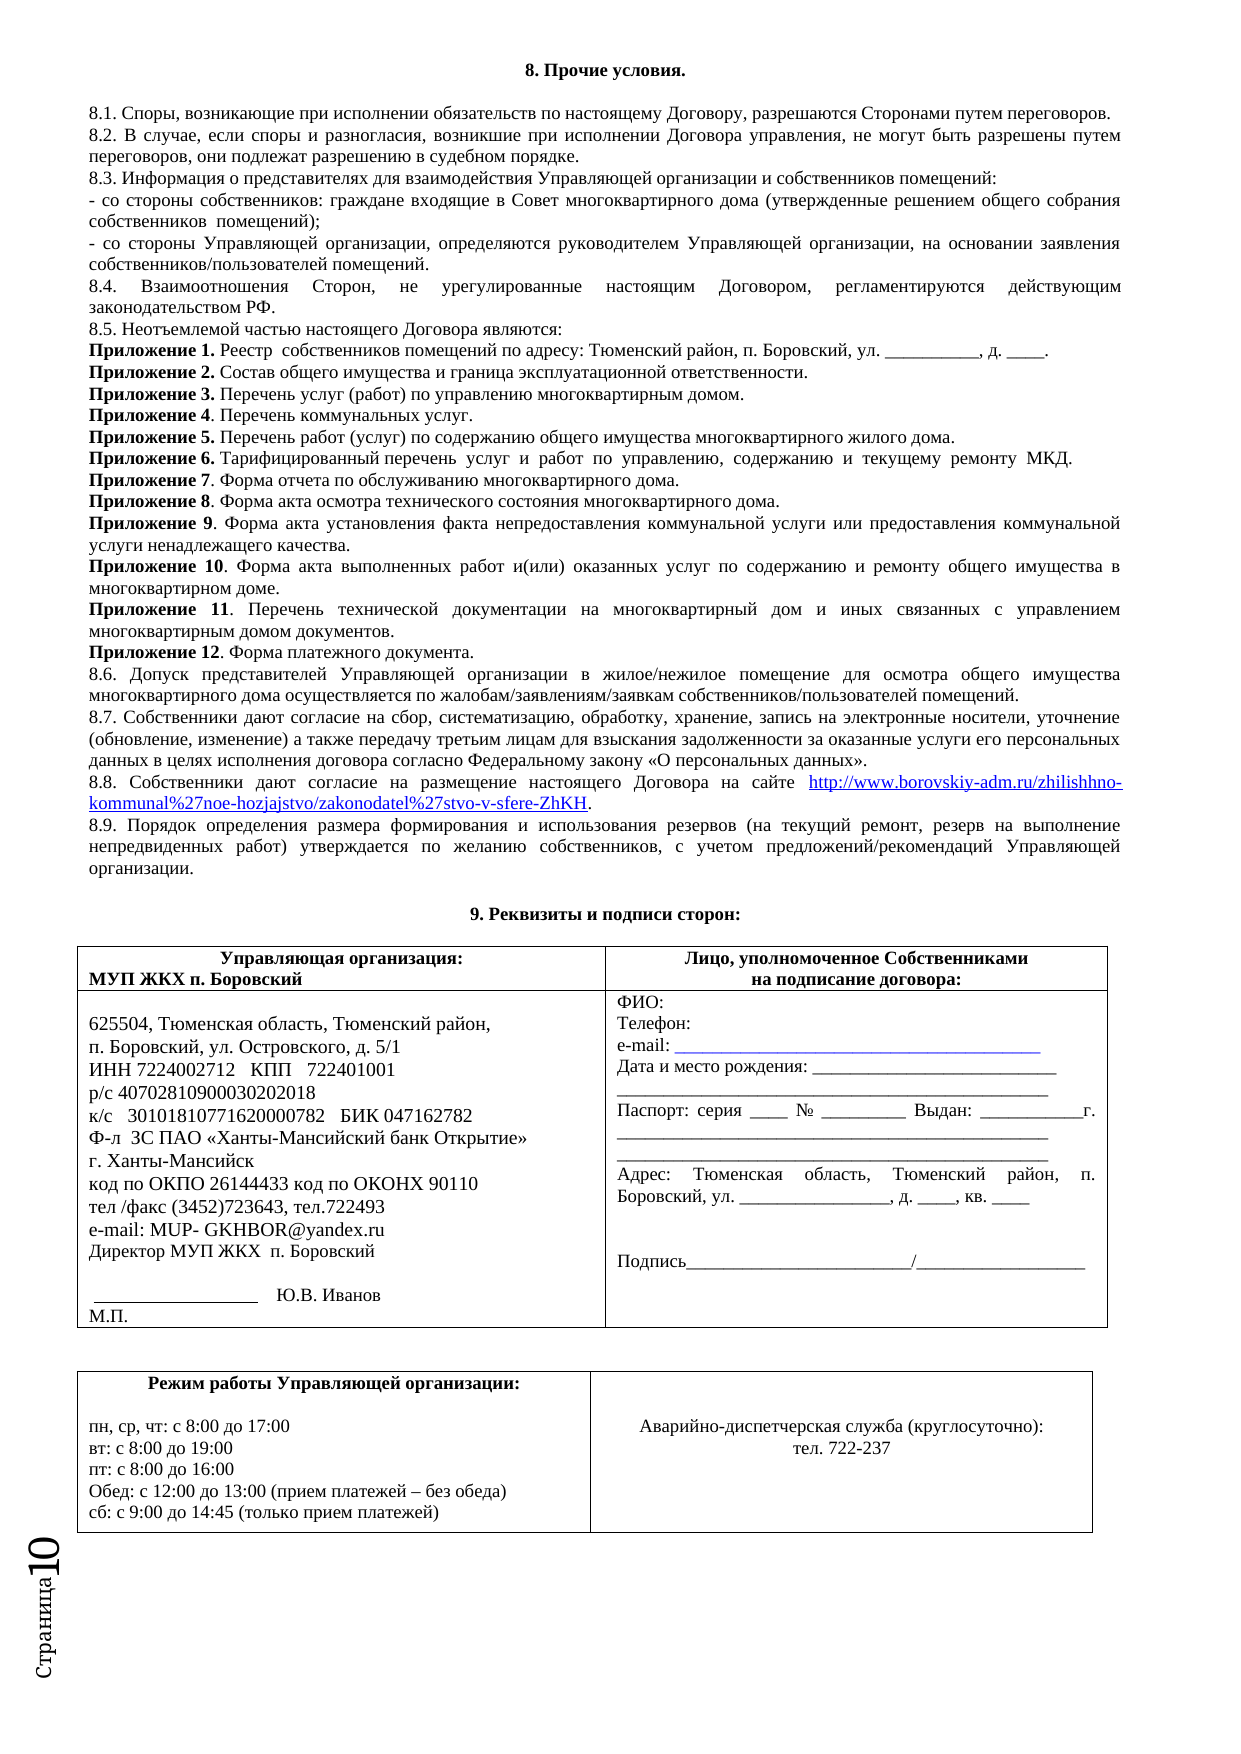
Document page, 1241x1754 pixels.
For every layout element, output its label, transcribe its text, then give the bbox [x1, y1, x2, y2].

text Приложение 4. Перечень коммунальных услуг. [89, 404, 1122, 426]
text Приложение 3. Перечень услуг (работ) по управлению многоквартирным домом. [89, 382, 1122, 404]
text - со стороны собственников: граждане входящие в Совет многоквартирного дома (утвержденные решением общего собрания собственников помещений); [89, 188, 1122, 232]
text Приложение 8. Форма акта осмотра технического состояния многоквартирного дома. [89, 490, 1122, 512]
text 8.9. Порядок определения размера формирования и использования резервов (на текущий ремонт, резерв на выполнение непредвиденных работ) утверждается по желанию собственников, с учетом предложений/рекомендаций Управляющей организации. [89, 814, 1122, 878]
text Приложение 1. Реестр собственников помещений по адресу: Тюменский район, п. Боровский, ул. __________, д. ____. [89, 339, 1122, 361]
text Приложение 10. Форма акта выполненных работ и(или) оказанных услуг по содержанию и ремонту общего имущества в многоквартирном доме. [89, 555, 1122, 598]
table_header Лицо, уполномоченное Собственниками на подписание договора: [606, 947, 1107, 990]
text Приложение 7. Форма отчета по обслуживанию многоквартирного дома. [89, 469, 1122, 490]
text 8.7. Собственники дают согласие на сбор, систематизацию, обработку, хранение, запись на электронные носители, уточнение (обновление, изменение) а также передачу третьим лицам для взыскания задолженности за оказанные услуги его персональных данных в целях исполнения договора согласно Федеральному закону «О персональных данных». [89, 706, 1122, 771]
text Приложение 11. Перечень технической документации на многоквартирный дом и иных связанных с управлением многоквартирным домом документов. [89, 598, 1122, 641]
text 8.8. Собственники дают согласие на размещение настоящего Договора на сайте http://www.borovskiy-adm.ru/zhilishhno-kommunal%27noe-hozjajstvo/zakonodatel%27stvo-v-sfere-ZhKH. [89, 771, 1122, 814]
table_header Режим работы Управляющей организации: пн, ср, чт: с 8:00 до 17:00 вт: с 8:00 до 19:00 пт: с 8:00 до 16:00 Обед: с 12:00 до 13:00 (прием платежей – без обеда) сб: с 9:00 до 14:45 (только прием платежей) [78, 1372, 590, 1532]
text 9. Реквизиты и подписи сторон: [89, 902, 1122, 924]
table_cell ФИО: Телефон: e-mail: _______________________________________ Дата и место рождения: __________________________ ______________________________________________ Паспорт: серия ____ № _________ Выдан: ___________г. ______________________________________________ ______________________________________________ Адрес: Тюменская область, Тюменский район, п. Боровский, ул. ________________, д. ____, кв. ____ Подпись________________________/__________________ [606, 991, 1107, 1327]
text 8.2. В случае, если споры и разногласия, возникшие при исполнении Договора управления, не могут быть разрешены путем переговоров, они подлежат разрешению в судебном порядке. [89, 124, 1122, 167]
text 8. Прочие условия. [89, 59, 1122, 81]
text Приложение 2. Состав общего имущества и граница эксплуатационной ответственности. [89, 361, 1122, 382]
table_cell 625504, Тюменская область, Тюменский район, п. Боровский, ул. Островского, д. 5/1 ИНН 7224002712 КПП 722401001 р/с 40702810900030202018 к/с 30101810771620000782 БИК 047162782 Ф-л ЗС ПАО «Ханты-Мансийский банк Открытие» г. Ханты-Мансийск код по ОКПО 26144433 код по ОКОНХ 90110 тел /факс (3452)723643, тел.722493 e-mail: MUP- GKHBOR@yandex.ru Директор МУП ЖКХ п. Боровский Ю.В. Иванов М.П. [78, 991, 605, 1327]
text 8.5. Неотъемлемой частью настоящего Договора являются: [89, 318, 1122, 339]
text - со стороны Управляющей организации, определяются руководителем Управляющей организации, на основании заявления собственников/пользователей помещений. [89, 232, 1122, 275]
text 8.6. Допуск представителей Управляющей организации в жилое/нежилое помещение для осмотра общего имущества многоквартирного дома осуществляется по жалобам/заявлениям/заявкам собственников/пользователей помещений. [89, 663, 1122, 706]
table_header Аварийно-диспетчерская служба (круглосуточно): тел. 722-237 [591, 1372, 1092, 1532]
text Приложение 12. Форма платежного документа. [89, 641, 1122, 663]
text 8.1. Споры, возникающие при исполнении обязательств по настоящему Договору, разрешаются Сторонами путем переговоров. [89, 102, 1122, 124]
text 8.4. Взаимоотношения Сторон, не урегулированные настоящим Договором, регламентируются действующим законодательством РФ. [89, 275, 1122, 318]
text Приложение 9. Форма акта установления факта непредоставления коммунальной услуги или предоставления коммунальной услуги ненадлежащего качества. [89, 512, 1122, 555]
table_header Управляющая организация: МУП ЖКХ п. Боровский [78, 947, 605, 990]
text Приложение 6. Тарифицированный перечень услуг и работ по управлению, содержанию и текущему ремонту МКД. [89, 447, 1122, 469]
text Приложение 5. Перечень работ (услуг) по содержанию общего имущества многоквартирного жилого дома. [89, 426, 1122, 447]
text 8.3. Информация о представителях для взаимодействия Управляющей организации и собственников помещений: [89, 167, 1122, 188]
